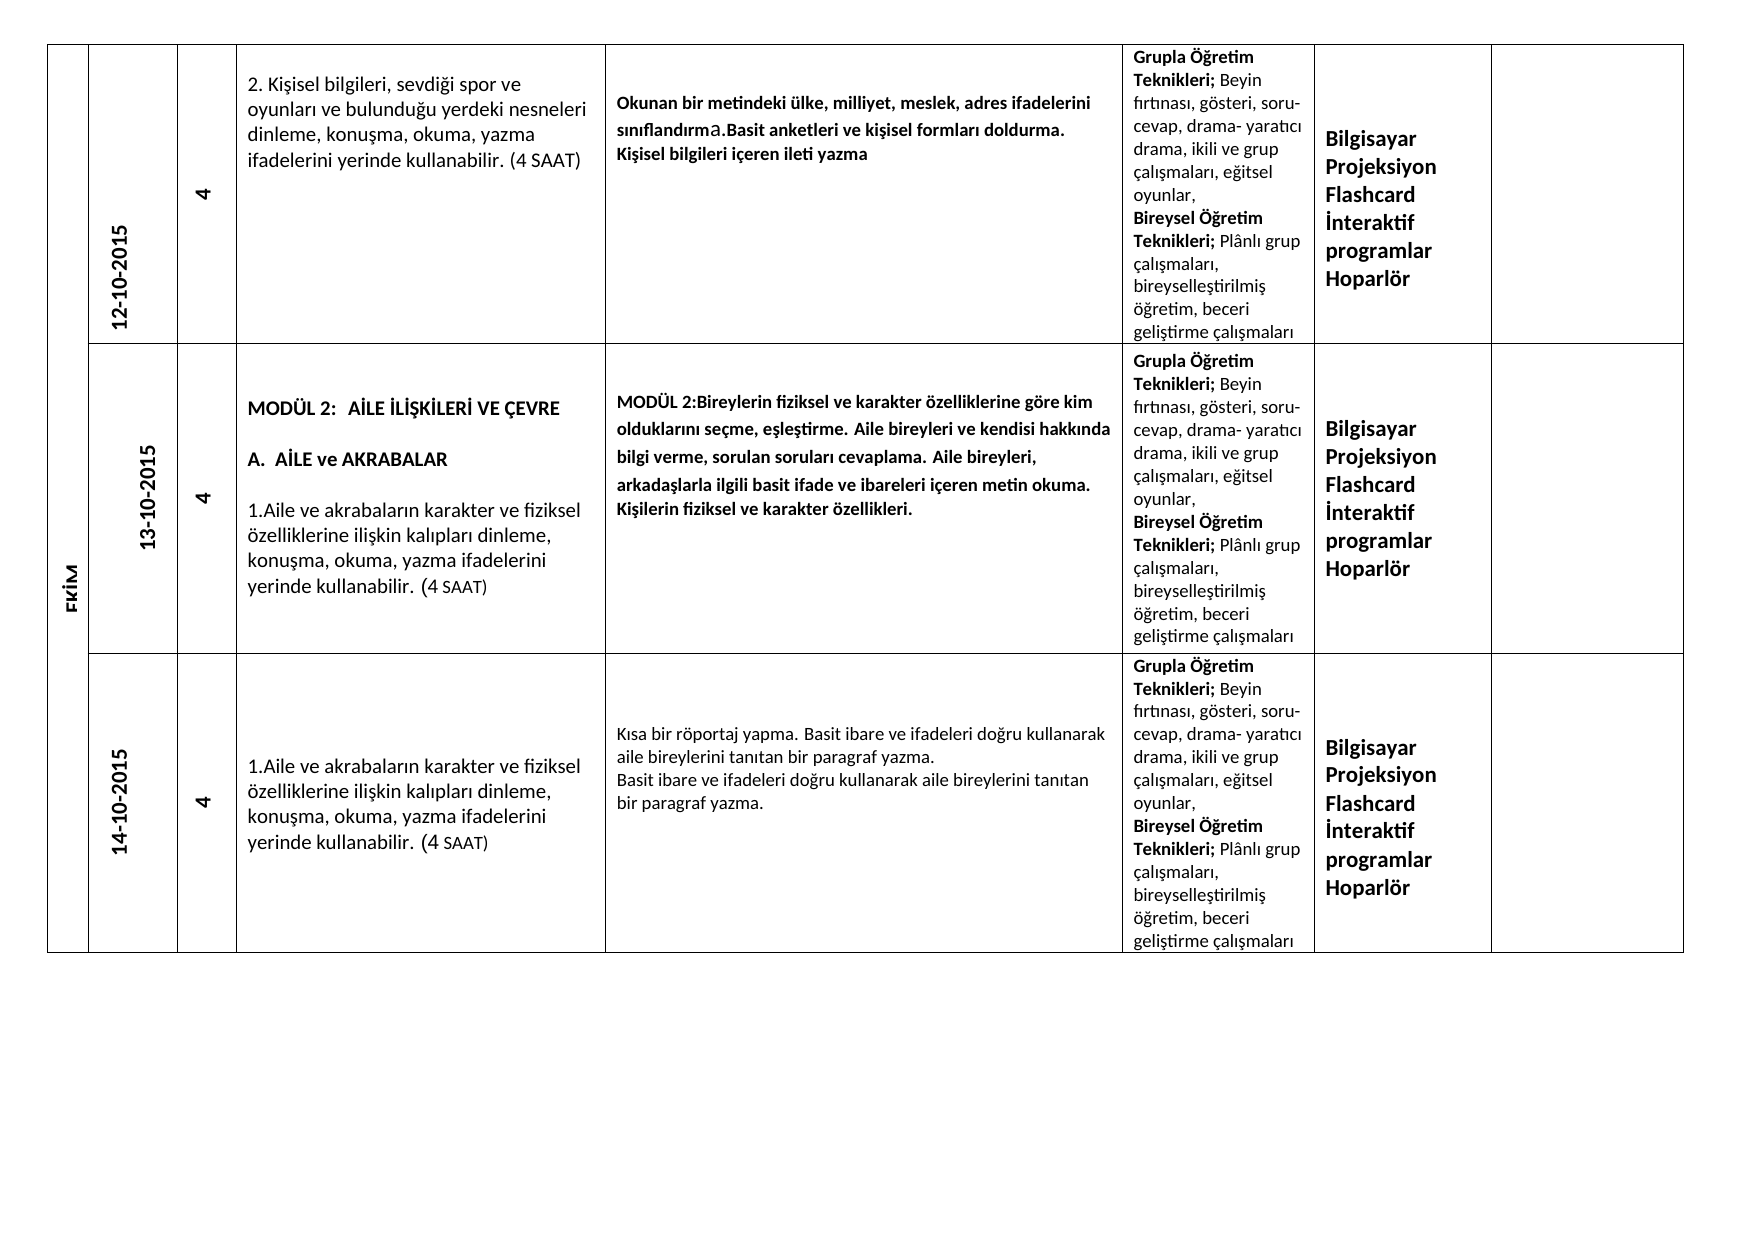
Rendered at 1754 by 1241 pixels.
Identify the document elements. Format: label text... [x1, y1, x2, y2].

table_cell 1.Aile ve akrabaların karakter ve fiziksel özelliklerine ilişkin kalıpları dinleme, konuşma, okuma, yazma ifadelerini yerinde kullanabilir. (4 SAAT) [237, 654, 605, 952]
table_cell Okunan bir metindeki ülke, milliyet, meslek, adres ifadelerini sınıflandırma.Basit anketleri ve kişisel formları doldurma. Kişisel bilgileri içeren ileti yazma [606, 45, 1122, 343]
table_cell 4 [178, 654, 236, 952]
table_cell 4 [178, 45, 236, 343]
table_cell Bilgisayar Projeksiyon Flashcard İnteraktif programlar Hoparlör [1315, 344, 1491, 653]
table_cell Kısa bir röportaj yapma. Basit ibare ve ifadeleri doğru kullanarak aile bireylerini tanıtan bir paragraf yazma. Basit ibare ve ifadeleri doğru kullanarak aile bireylerini tanıtan bir paragraf yazma. [606, 654, 1122, 952]
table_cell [1315, 45, 1491, 343]
table_cell 14-10-2015 [89, 654, 177, 952]
table_cell Bilgisayar Projeksiyon Flashcard İnteraktif programlar Hoparlör [1315, 654, 1491, 952]
table_cell 4 [178, 344, 236, 653]
table_cell [1492, 344, 1683, 653]
table_cell 12-10-2015 [89, 45, 177, 343]
table_cell MODÜL 2:Bireylerin fiziksel ve karakter özelliklerine göre kim olduklarını seçme, eşleştirme. Aile bireyleri ve kendisi hakkında bilgi verme, sorulan soruları cevaplama. Aile bireyleri, arkadaşlarla ilgili basit ifade ve ibareleri içeren metin okuma. Kişilerin fiziksel ve karakter özellikleri. [606, 344, 1122, 653]
table_cell [1492, 45, 1683, 343]
table_cell MODÜL 2: AİLE İLİŞKİLERİ VE ÇEVRE A. AİLE ve AKRABALAR 1.Aile ve akrabaların karakter ve fiziksel özelliklerine ilişkin kalıpları dinleme, konuşma, okuma, yazma ifadelerini yerinde kullanabilir. (4 SAAT) [237, 344, 605, 653]
table_cell 13-10-2015 [89, 344, 177, 653]
table_cell [1492, 654, 1683, 952]
table_cell EKİM [48, 45, 88, 952]
